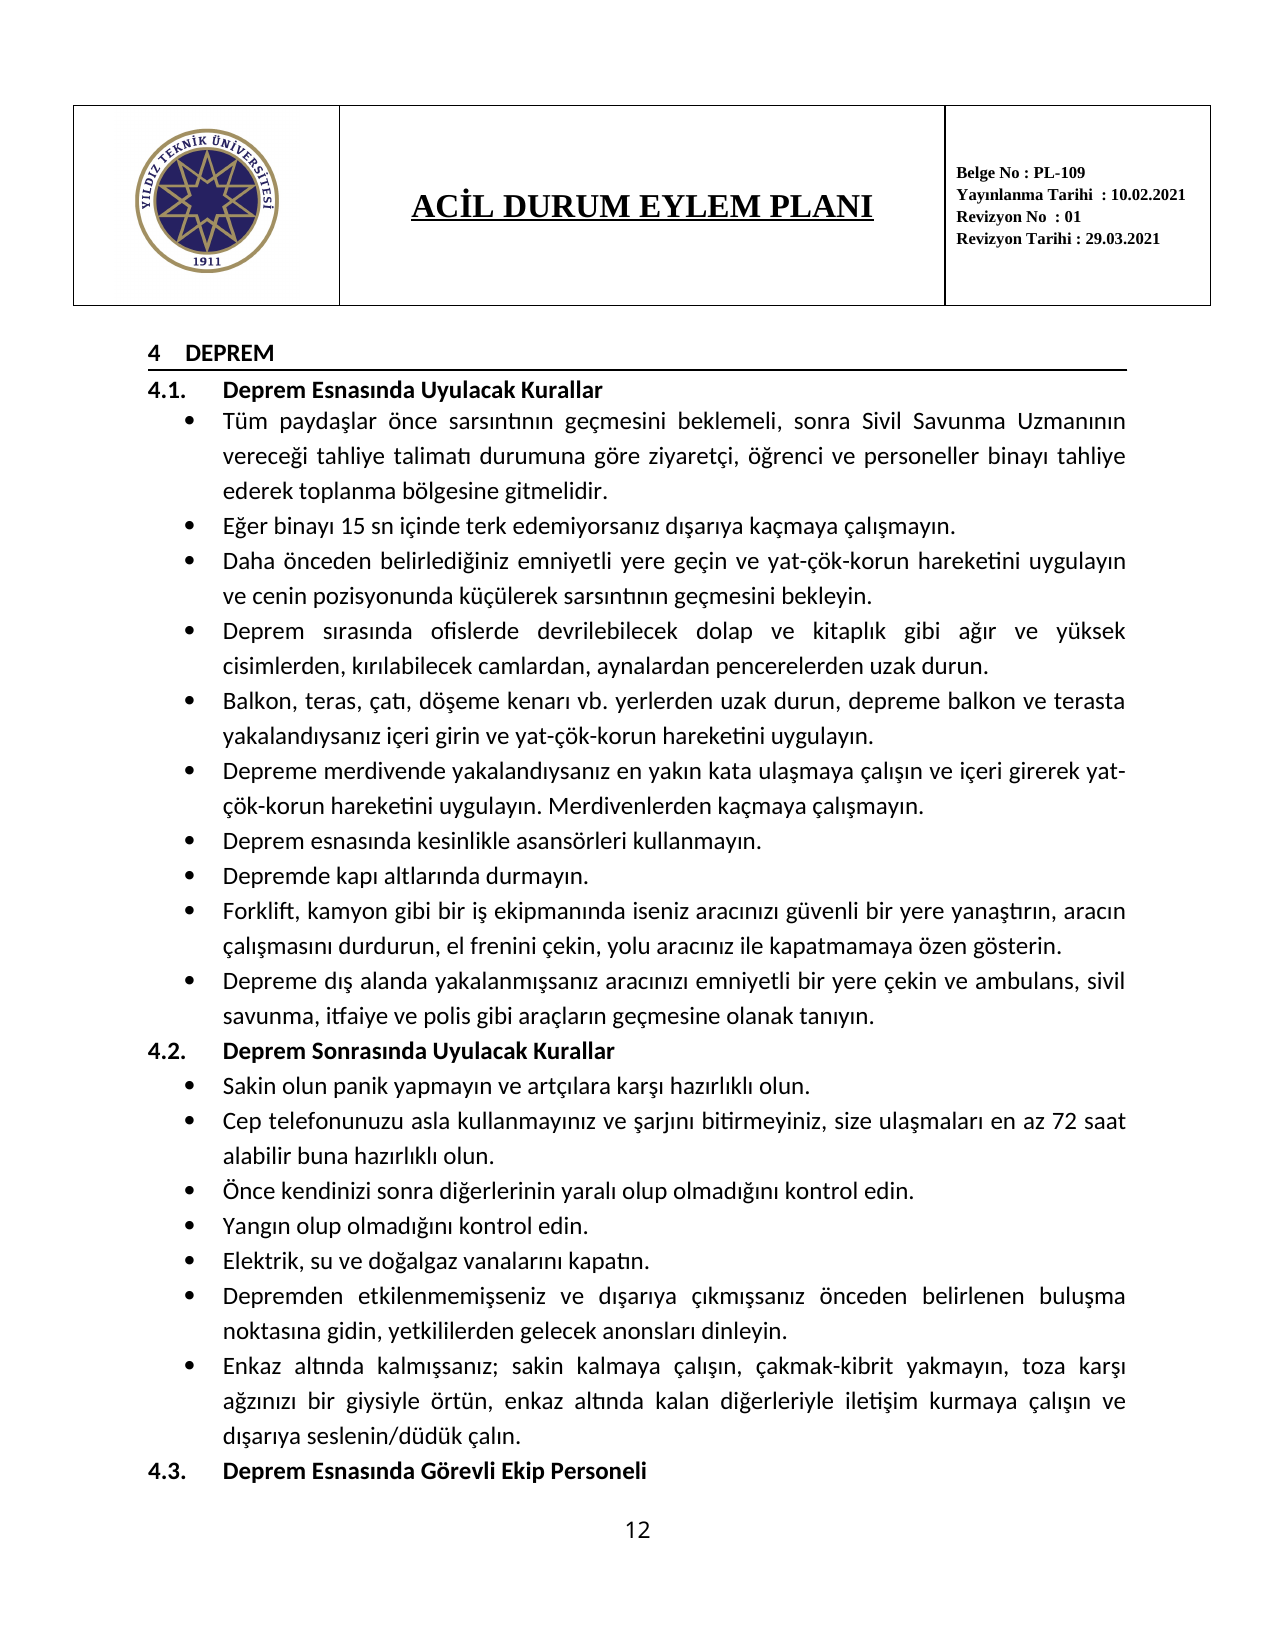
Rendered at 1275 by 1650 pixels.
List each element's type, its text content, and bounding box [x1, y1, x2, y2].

list Depreme merdivende yakalandıysanız en yakın kata ulaşmaya çalışın ve içeri girerek yat-çök-korun hareketini uygulayın. Merdivenlerden kaçmaya çalışmayın. [185, 755, 1127, 821]
list Deprem Sonrasında Uyulacak Kurallar [148, 1035, 1127, 1066]
list Deprem sırasında ofislerde devrilebilecek dolap ve kitaplık gibi ağır ve yüksek cisimlerden, kırılabilecek camlardan, aynalardan pencerelerden uzak durun. [185, 615, 1127, 681]
list DEPREM [148, 337, 1127, 369]
list Depreme dış alanda yakalanmışsanız aracınızı emniyetli bir yere çekin ve ambulans, sivil savunma, itfaiye ve polis gibi araçların geçmesine olanak tanıyın. [185, 965, 1127, 1031]
list Önce kendinizi sonra diğerlerinin yaralı olup olmadığını kontrol edin. [185, 1175, 1127, 1206]
list Yangın olup olmadığını kontrol edin. [185, 1210, 1127, 1241]
list Deprem Esnasında Görevli Ekip Personeli [148, 1455, 1127, 1486]
list Deprem Esnasında Uyulacak Kurallar [148, 374, 1127, 405]
list Daha önceden belirlediğiniz emniyetli yere geçin ve yat-çök-korun hareketini uygulayın ve cenin pozisyonunda küçülerek sarsıntının geçmesini bekleyin. [185, 545, 1127, 611]
list Sakin olun panik yapmayın ve artçılara karşı hazırlıklı olun. [185, 1070, 1127, 1101]
list Depremden etkilenmemişseniz ve dışarıya çıkmışsanız önceden belirlenen buluşma noktasına gidin, yetkililerden gelecek anonsları dinleyin. [185, 1280, 1127, 1346]
list Cep telefonunuzu asla kullanmayınız ve şarjını bitirmeyiniz, size ulaşmaları en az 72 saat alabilir buna hazırlıklı olun. [185, 1105, 1127, 1171]
list Forklift, kamyon gibi bir iş ekipmanında iseniz aracınızı güvenli bir yere yanaştırın, aracın çalışmasını durdurun, el frenini çekin, yolu aracınız ile kapatmamaya özen gösterin. [185, 895, 1127, 961]
list Eğer binayı 15 sn içinde terk edemiyorsanız dışarıya kaçmaya çalışmayın. [185, 510, 1127, 541]
list Enkaz altında kalmışsanız; sakin kalmaya çalışın, çakmak-kibrit yakmayın, toza karşı ağzınızı bir giysiyle örtün, enkaz altında kalan diğerleriyle iletişim kurmaya çalışın ve dışarıya seslenin/düdük çalın. [185, 1350, 1127, 1451]
list Deprem esnasında kesinlikle asansörleri kullanmayın. [185, 825, 1127, 856]
picture [113, 106, 300, 305]
list Tüm paydaşlar önce sarsıntının geçmesini beklemeli, sonra Sivil Savunma Uzmanının vereceği tahliye talimatı durumuna göre ziyaretçi, öğrenci ve personeller binayı tahliye ederek toplanma bölgesine gitmelidir. [185, 405, 1127, 506]
list Elektrik, su ve doğalgaz vanalarını kapatın. [185, 1245, 1127, 1276]
list Depremde kapı altlarında durmayın. [185, 860, 1127, 891]
list Balkon, teras, çatı, döşeme kenarı vb. yerlerden uzak durun, depreme balkon ve terasta yakalandıysanız içeri girin ve yat-çök-korun hareketini uygulayın. [185, 685, 1127, 751]
